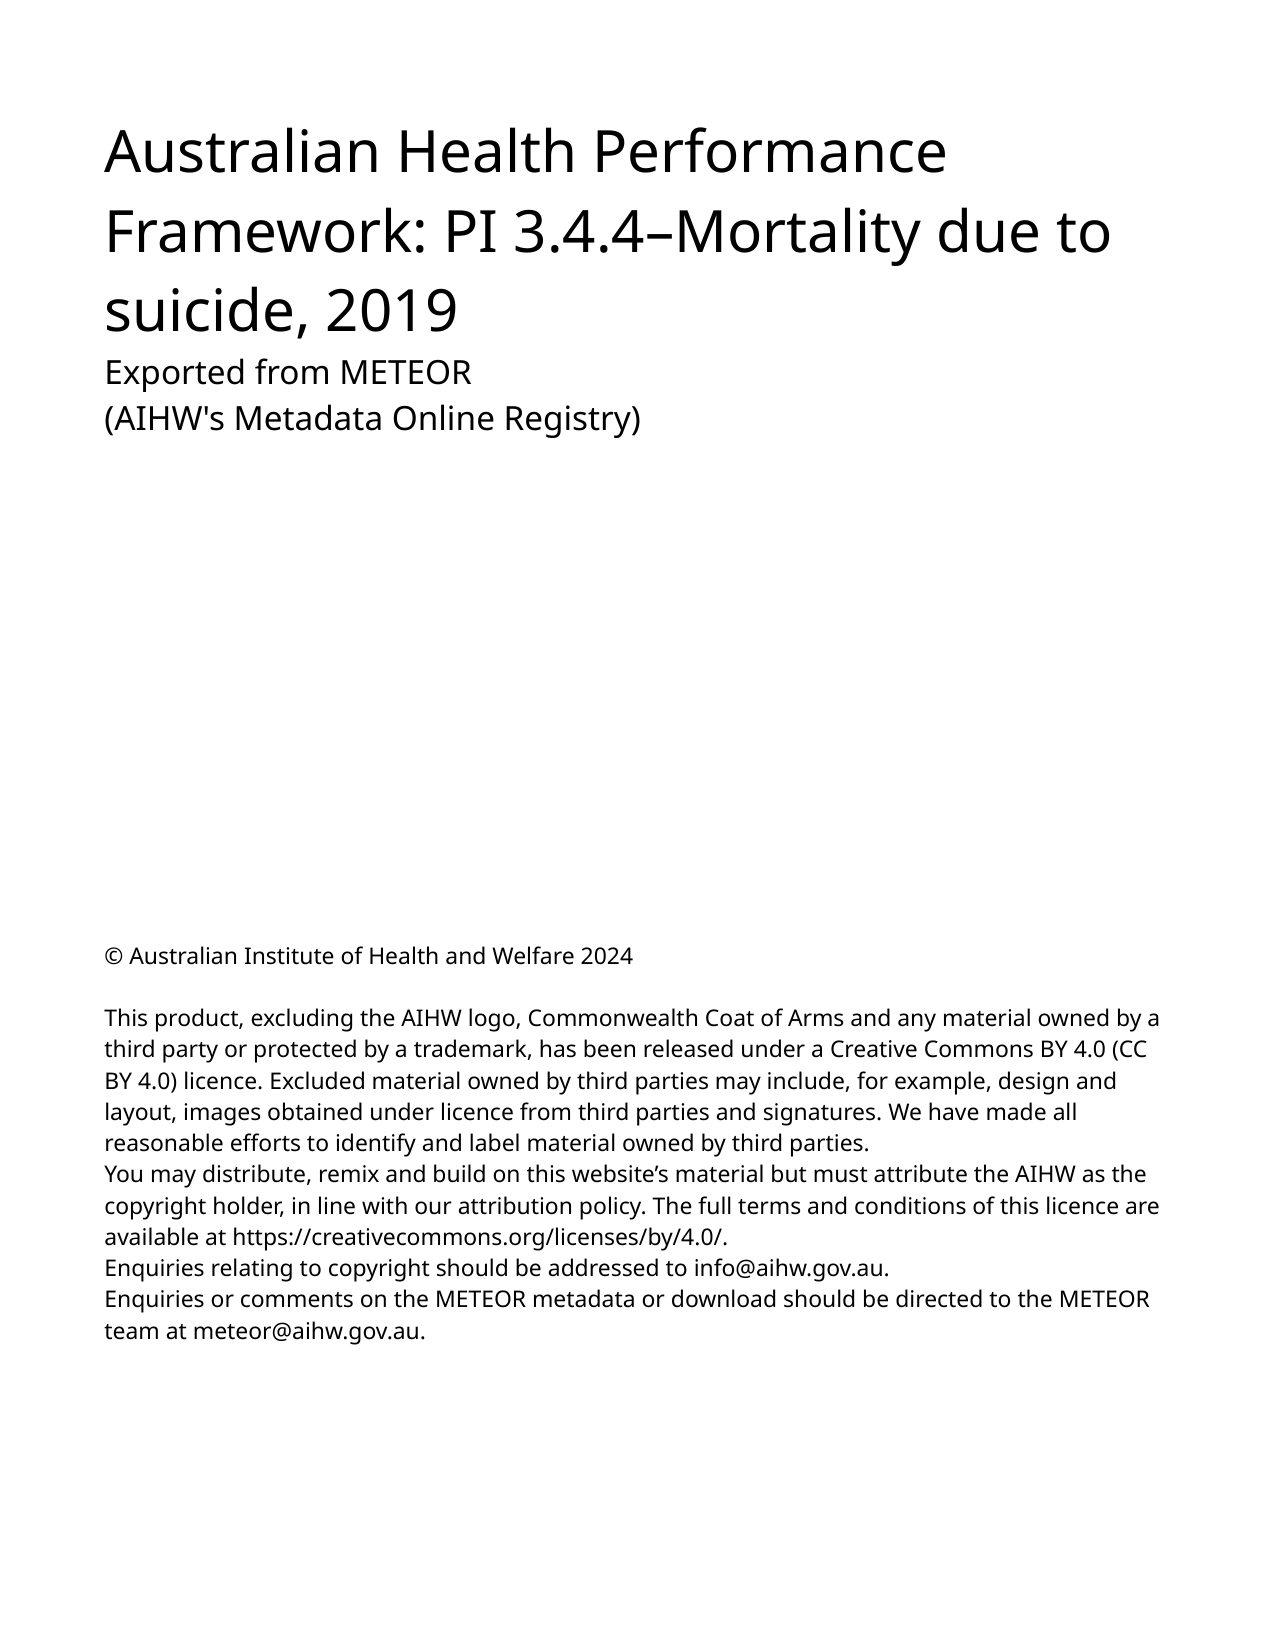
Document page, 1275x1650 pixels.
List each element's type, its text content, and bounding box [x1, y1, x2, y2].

text This product, excluding the AIHW logo, Commonwealth Coat of Arms and any material owned by a third party or protected by a trademark, has been released under a Creative Commons BY 4.0 (CC BY 4.0) licence. Excluded material owned by third parties may include, for example, design and layout, images obtained under licence from third parties and signatures. We have made all reasonable efforts to identify and label material owned by third parties. [104, 1002, 1171, 1158]
subtitle Exported from METEOR [104, 349, 1171, 394]
text You may distribute, remix and build on this website’s material but must attribute the AIHW as the copyright holder, in line with our attribution policy. The full terms and conditions of this licence are available at https://creativecommons.org/licenses/by/4.0/. [104, 1158, 1171, 1252]
subtitle (AIHW's Metadata Online Registry) [104, 394, 1171, 440]
text © Australian Institute of Health and Welfare 2024 [104, 940, 1171, 971]
text Enquiries or comments on the METEOR metadata or download should be directed to the METEOR team at meteor@aihw.gov.au. [104, 1283, 1171, 1346]
title Australian Health Performance Framework: PI 3.4.4–Mortality due to suicide, 2019 [104, 110, 1171, 349]
text Enquiries relating to copyright should be addressed to info@aihw.gov.au. [104, 1252, 1171, 1283]
